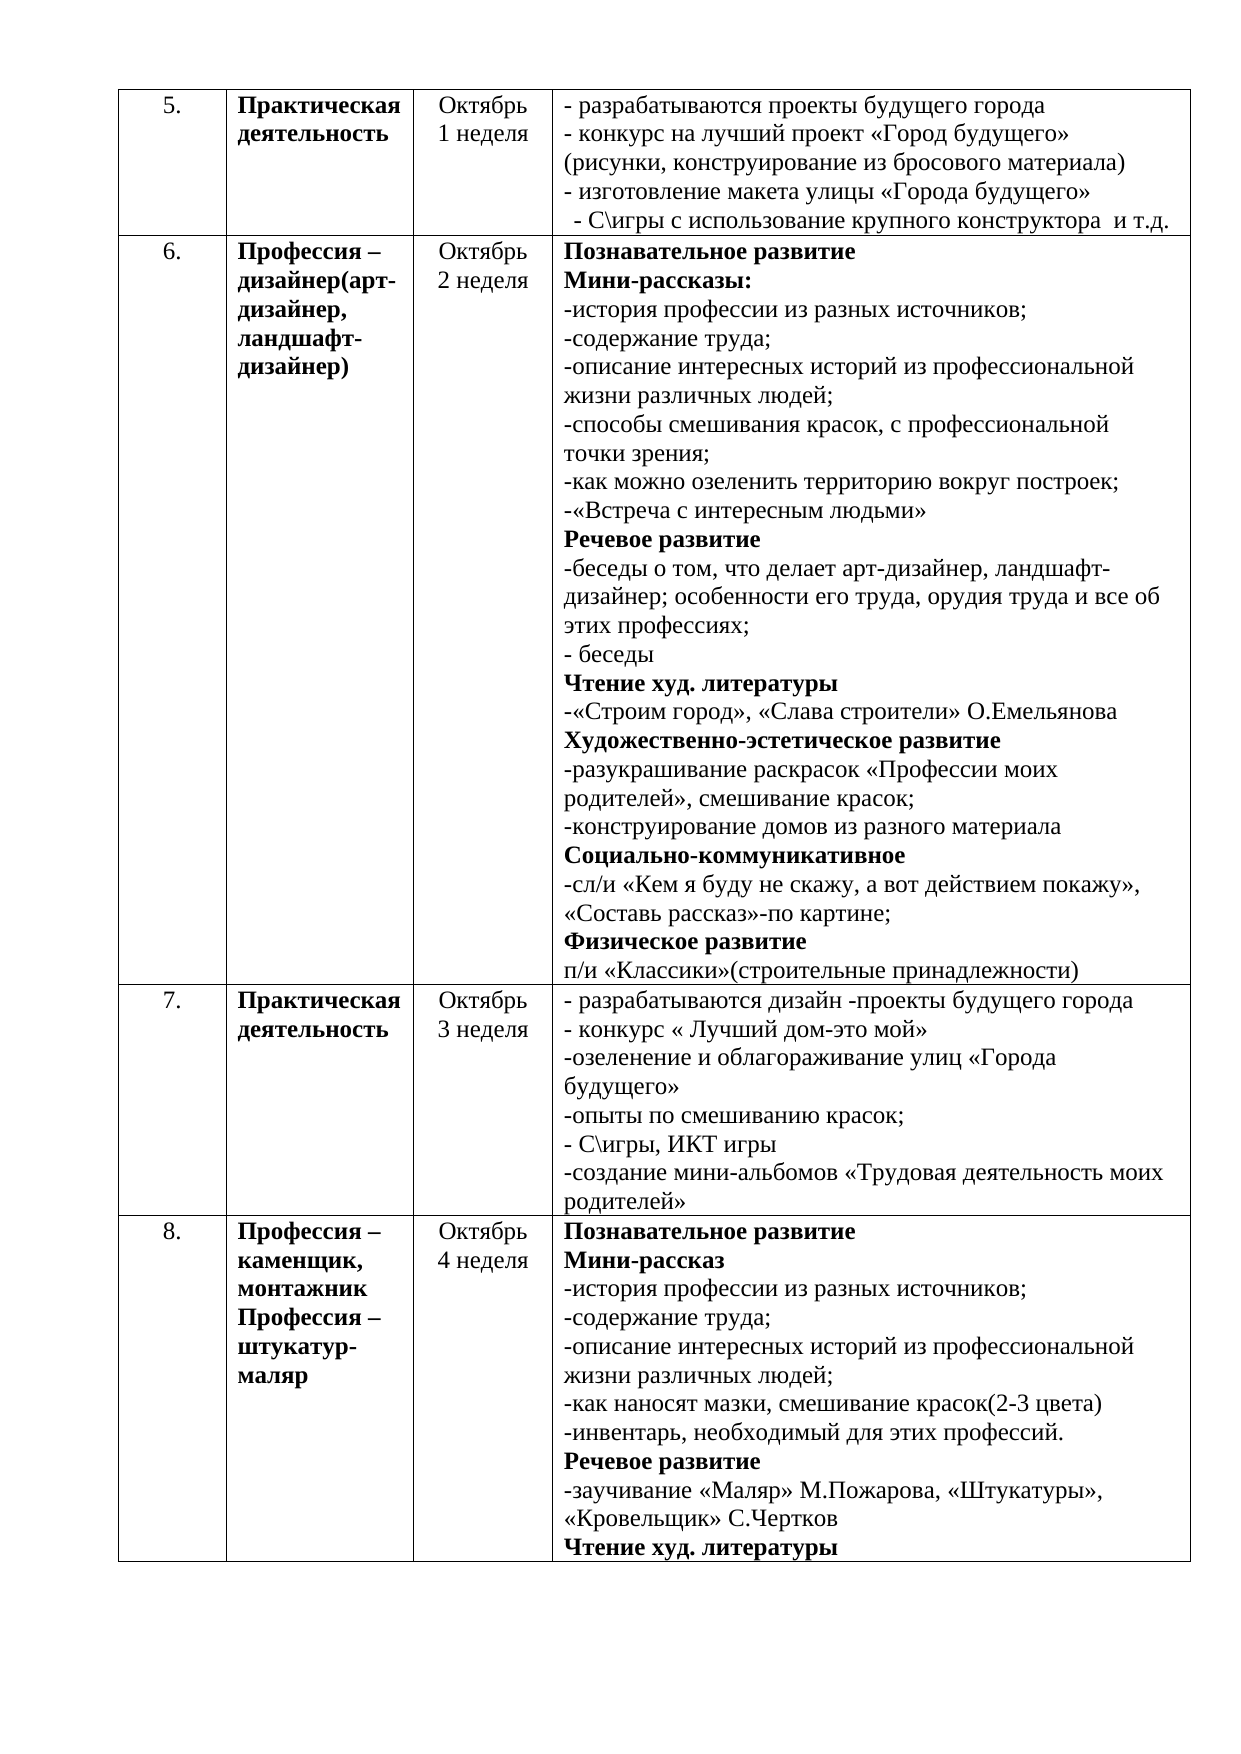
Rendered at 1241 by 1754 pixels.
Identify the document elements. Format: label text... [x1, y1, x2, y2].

table_cell 6. [119, 236, 226, 984]
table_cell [227, 1216, 413, 1561]
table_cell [553, 1216, 1190, 1561]
table_cell Октябрь 2 неделя [414, 236, 552, 984]
table_cell 7. [119, 985, 226, 1215]
table_cell - разрабатываются дизайн -проекты будущего города - конкурс « Лучший дом-это мой» -озеленение и облагораживание улиц «Города будущего» -опыты по смешиванию красок; - С\игры, ИКТ игры -создание мини-альбомов «Трудовая деятельность моих родителей» [553, 985, 1190, 1215]
table_cell - разрабатываются проекты будущего города - конкурс на лучший проект «Город будущего» (рисунки, конструирование из бросового материала) - изготовление макета улицы «Города будущего» - С\игры с использование крупного конструктора и т.д. [553, 90, 1190, 235]
table_cell Познавательное развитие Мини-рассказы: -история профессии из разных источников; -содержание труда; -описание интересных историй из профессиональной жизни различных людей; -способы смешивания красок, с профессиональной точки зрения; -как можно озеленить территорию вокруг построек; -«Встреча с интересным людьми» Речевое развитие -беседы о том, что делает арт-дизайнер, ландшафт-дизайнер; особенности его труда, орудия труда и все об этих профессиях; - беседы Чтение худ. литературы -«Строим город», «Слава строители» О.Емельянова Художественно-эстетическое развитие -разукрашивание раскрасок «Профессии моих родителей», смешивание красок; -конструирование домов из разного материала Социально-коммуникативное -сл/и «Кем я буду не скажу, а вот действием покажу», «Составь рассказ»-по картине; Физическое развитие п/и «Классики»(строительные принадлежности) [553, 236, 1190, 984]
table_cell Октябрь 4 неделя [414, 1216, 552, 1561]
table_cell Октябрь 1 неделя [414, 90, 552, 235]
table_cell Профессия – дизайнер(арт-дизайнер, ландшафт-дизайнер) [227, 236, 413, 984]
table_cell 8. [119, 1216, 226, 1561]
table_cell 5. [119, 90, 226, 235]
table_cell Практическая деятельность [227, 985, 413, 1215]
table_cell Практическая деятельность [227, 90, 413, 235]
table_cell Октябрь 3 неделя [414, 985, 552, 1215]
